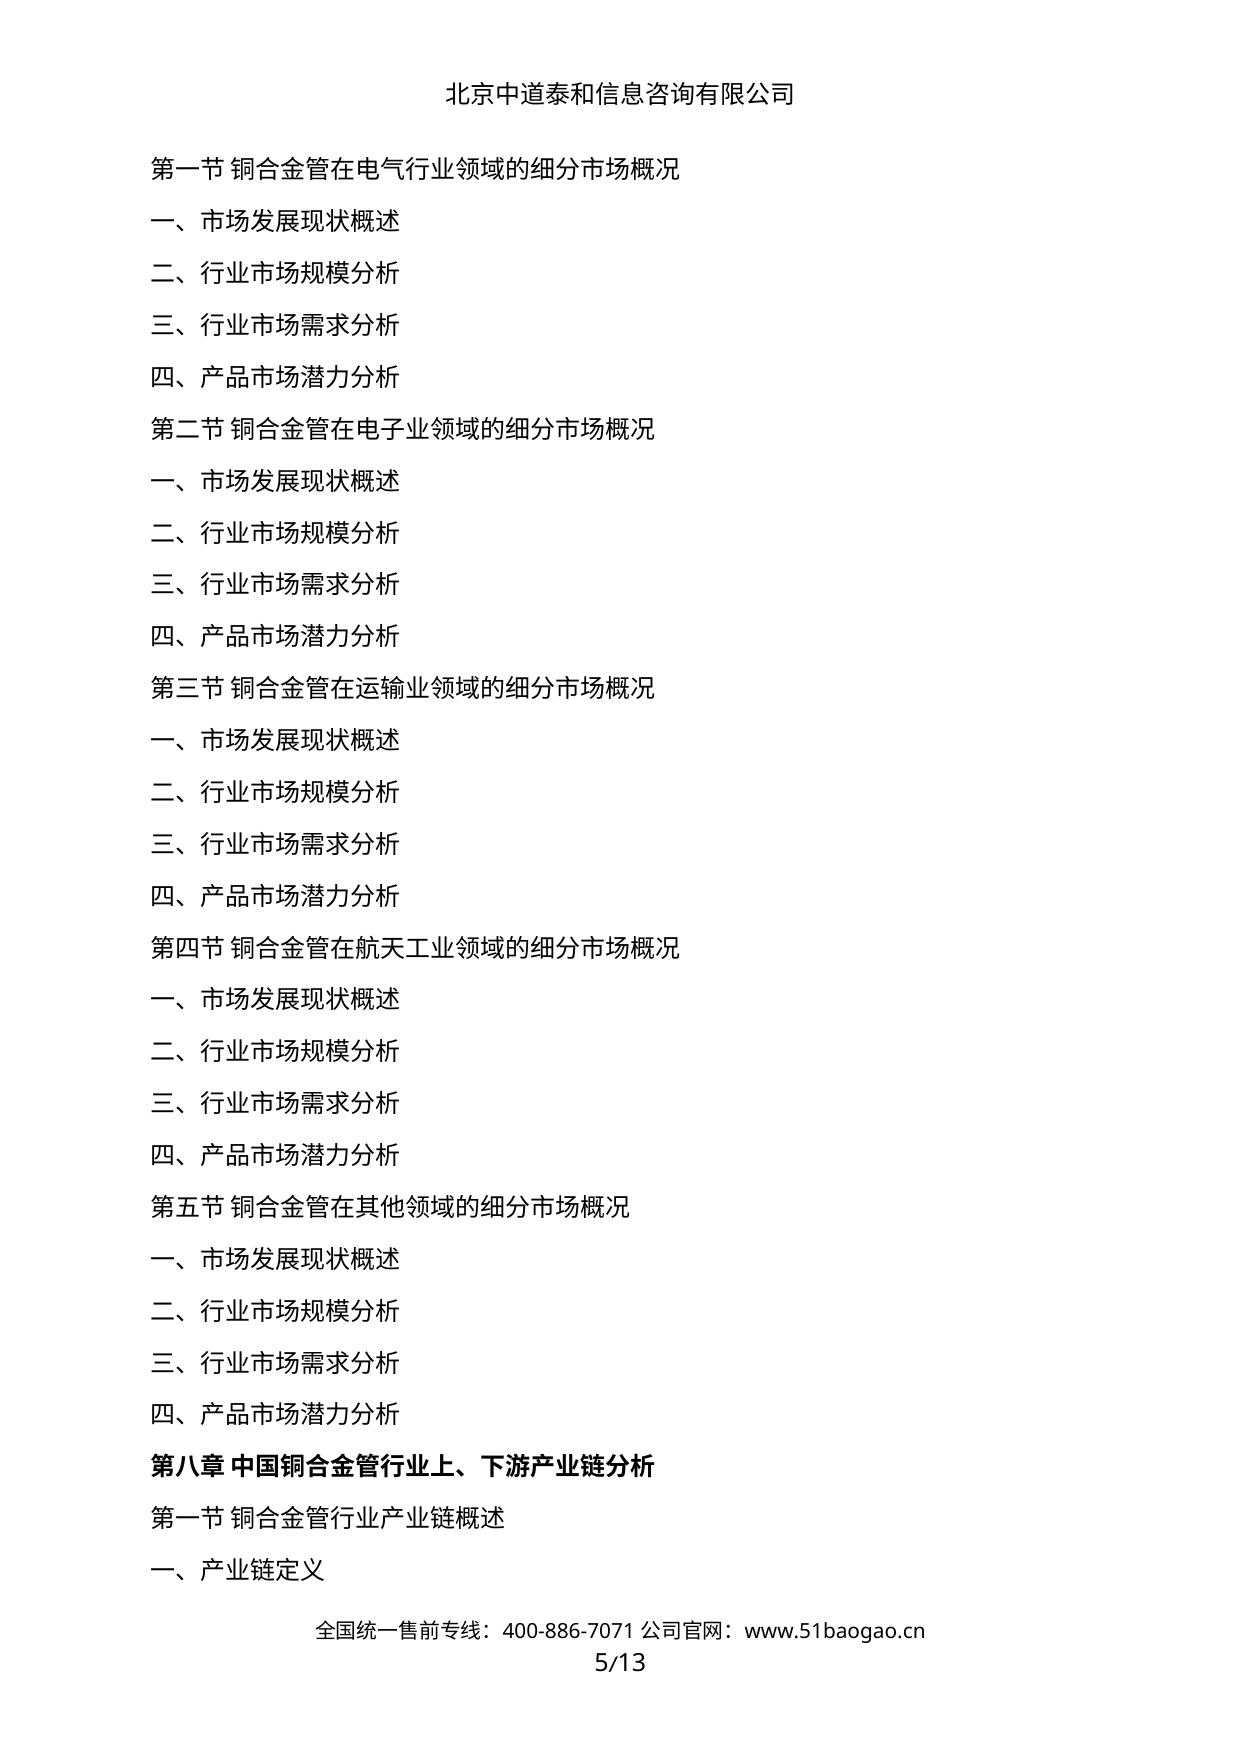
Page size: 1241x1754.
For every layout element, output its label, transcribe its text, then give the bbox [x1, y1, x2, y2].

text 第八章 中国铜合金管行业上、下游产业链分析 [150, 1447, 1090, 1483]
text 一、市场发展现状概述 [150, 461, 1090, 497]
text 四、产品市场潜力分析 [150, 876, 1090, 912]
text 一、市场发展现状概述 [150, 202, 1090, 238]
text 四、产品市场潜力分析 [150, 617, 1090, 653]
text 第四节 铜合金管在航天工业领域的细分市场概况 [150, 928, 1090, 964]
text 四、产品市场潜力分析 [150, 1136, 1090, 1172]
text 三、行业市场需求分析 [150, 824, 1090, 861]
text 二、行业市场规模分析 [150, 254, 1090, 290]
text 一、市场发展现状概述 [150, 980, 1090, 1016]
text 一、市场发展现状概述 [150, 721, 1090, 757]
text 第三节 铜合金管在运输业领域的细分市场概况 [150, 669, 1090, 705]
text 第二节 铜合金管在电子业领域的细分市场概况 [150, 409, 1090, 446]
text 第一节 铜合金管行业产业链概述 [150, 1499, 1090, 1535]
text 一、市场发展现状概述 [150, 1239, 1090, 1276]
text 三、行业市场需求分析 [150, 565, 1090, 601]
text 三、行业市场需求分析 [150, 1084, 1090, 1120]
text 二、行业市场规模分析 [150, 513, 1090, 549]
text 二、行业市场规模分析 [150, 1032, 1090, 1068]
text 第一节 铜合金管在电气行业领域的细分市场概况 [150, 150, 1090, 186]
text 二、行业市场规模分析 [150, 772, 1090, 809]
text 二、行业市场规模分析 [150, 1291, 1090, 1327]
text 第五节 铜合金管在其他领域的细分市场概况 [150, 1187, 1090, 1224]
text 一、产业链定义 [150, 1551, 1090, 1587]
text 三、行业市场需求分析 [150, 306, 1090, 342]
text 四、产品市场潜力分析 [150, 357, 1090, 394]
text 四、产品市场潜力分析 [150, 1395, 1090, 1431]
text 三、行业市场需求分析 [150, 1343, 1090, 1379]
